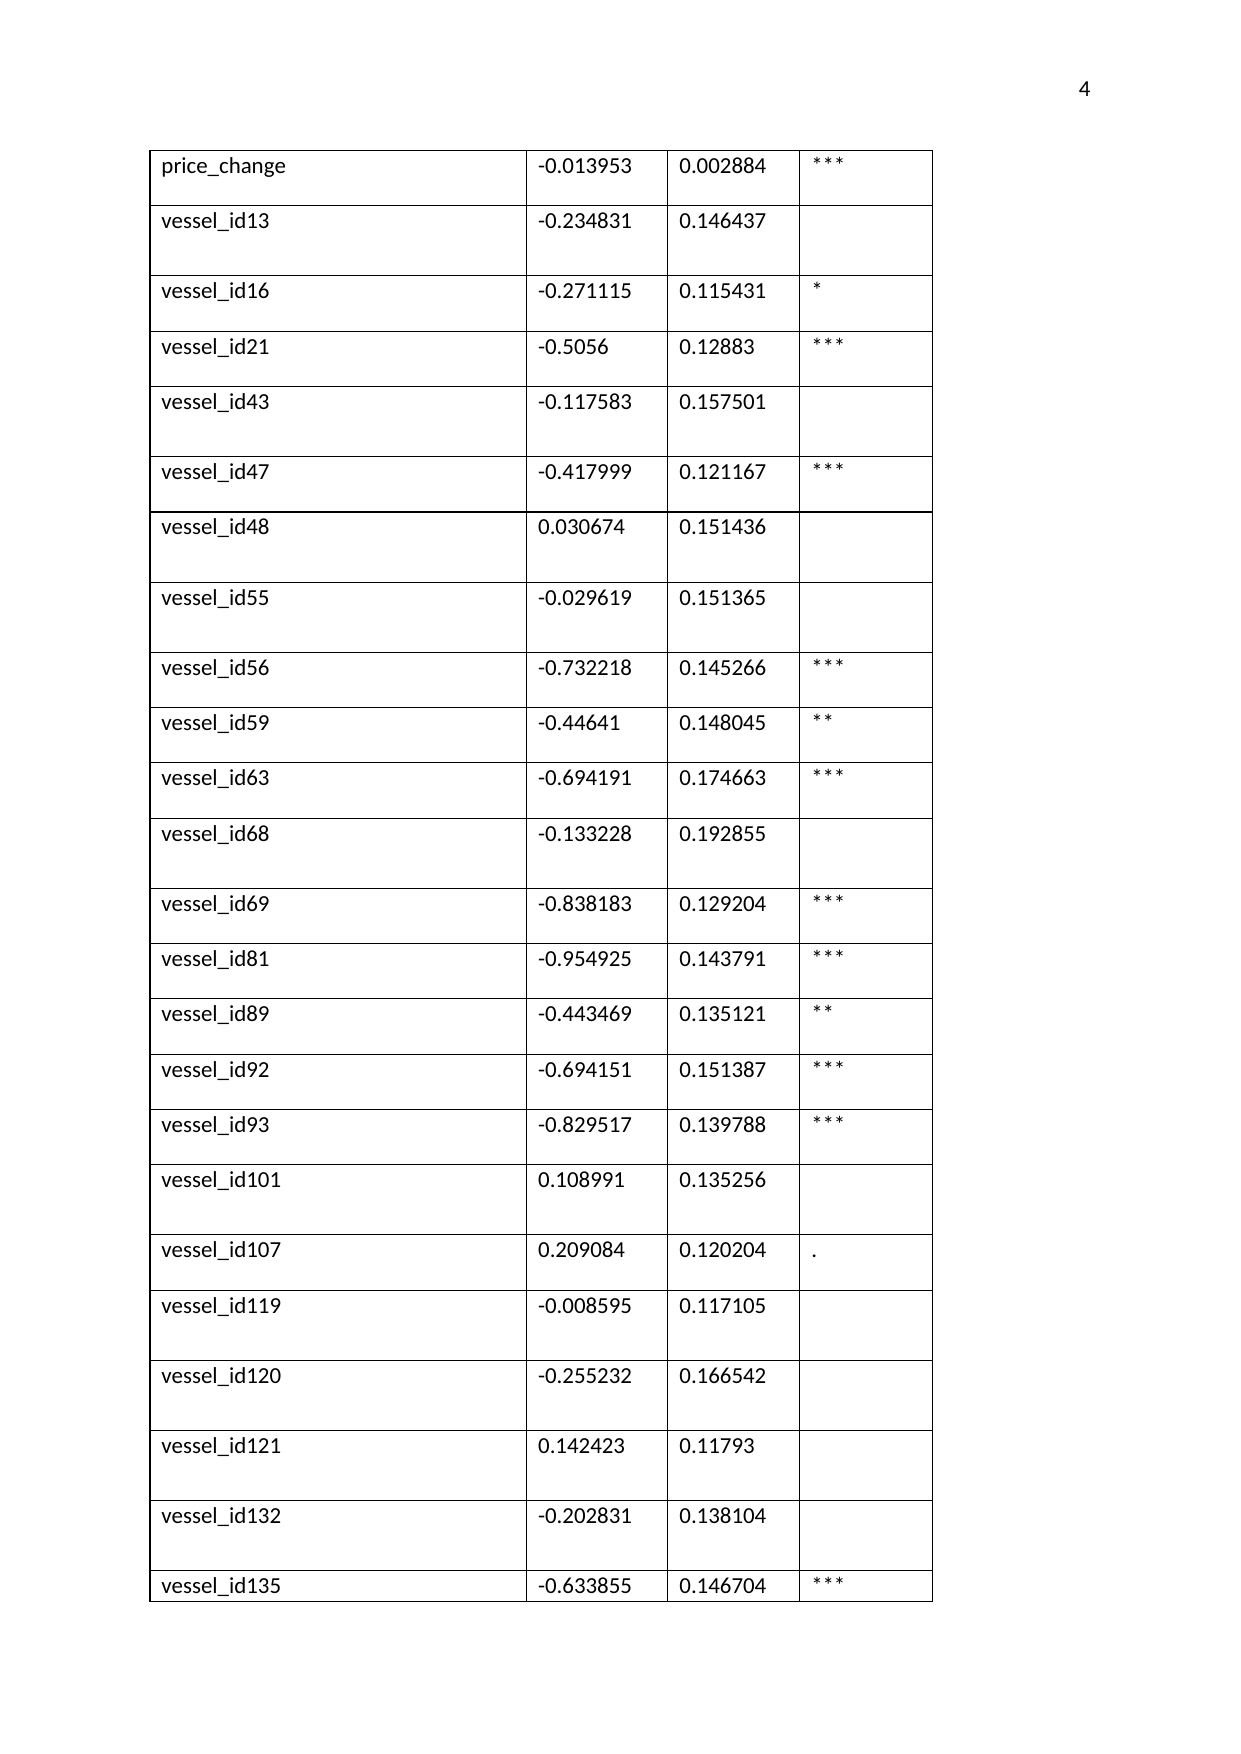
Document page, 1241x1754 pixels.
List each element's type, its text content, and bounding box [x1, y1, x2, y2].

table_cell *** [800, 889, 932, 943]
table_cell vessel_id81 [151, 944, 526, 998]
table_cell [800, 1501, 932, 1570]
table_cell 0.151436 [668, 513, 799, 582]
table_cell -0.008595 [527, 1291, 667, 1360]
table_cell *** [800, 332, 932, 386]
table_cell 0.139788 [668, 1110, 799, 1164]
table_cell vessel_id121 [151, 1431, 526, 1500]
table_cell vessel_id68 [151, 819, 526, 888]
table_cell [800, 513, 932, 582]
table_cell 0.108991 [527, 1165, 667, 1234]
table_cell *** [800, 763, 932, 818]
table_cell 0.148045 [668, 708, 799, 762]
table_cell [800, 387, 932, 456]
table_cell -0.443469 [527, 999, 667, 1054]
table_cell [800, 1165, 932, 1234]
table_cell vessel_id21 [151, 332, 526, 386]
table_cell 0.135121 [668, 999, 799, 1054]
table_cell 0.138104 [668, 1501, 799, 1570]
table_cell -0.633855 [527, 1571, 667, 1601]
table_cell -0.013953 [527, 151, 667, 205]
table_cell -0.694191 [527, 763, 667, 818]
table_cell vessel_id69 [151, 889, 526, 943]
table_cell vessel_id13 [151, 206, 526, 275]
table_cell vessel_id47 [151, 457, 526, 511]
table_cell -0.732218 [527, 653, 667, 707]
table_cell 0.209084 [527, 1235, 667, 1290]
table_cell vessel_id59 [151, 708, 526, 762]
table_cell 0.146704 [668, 1571, 799, 1601]
table_cell price_change [151, 151, 526, 205]
table_cell [800, 1291, 932, 1360]
table_cell *** [800, 944, 932, 998]
table_cell -0.117583 [527, 387, 667, 456]
table_cell [800, 1431, 932, 1500]
table_cell 0.192855 [668, 819, 799, 888]
table_cell -0.255232 [527, 1361, 667, 1430]
table_cell vessel_id56 [151, 653, 526, 707]
table_cell -0.694151 [527, 1055, 667, 1109]
table_cell [800, 819, 932, 888]
table_cell vessel_id135 [151, 1571, 526, 1601]
table_cell 0.11793 [668, 1431, 799, 1500]
table_cell -0.271115 [527, 276, 667, 331]
table_cell -0.133228 [527, 819, 667, 888]
table_cell -0.029619 [527, 583, 667, 652]
table_cell *** [800, 151, 932, 205]
table_cell ** [800, 708, 932, 762]
table_cell ** [800, 999, 932, 1054]
table_cell -0.417999 [527, 457, 667, 511]
table_cell vessel_id92 [151, 1055, 526, 1109]
table_cell 0.142423 [527, 1431, 667, 1500]
table_cell vessel_id48 [151, 513, 526, 582]
table_cell vessel_id63 [151, 763, 526, 818]
table_cell 0.146437 [668, 206, 799, 275]
table_cell -0.234831 [527, 206, 667, 275]
table_cell vessel_id119 [151, 1291, 526, 1360]
table_cell [800, 1361, 932, 1430]
table_cell *** [800, 1055, 932, 1109]
table_cell 0.151387 [668, 1055, 799, 1109]
table_cell *** [800, 653, 932, 707]
table_cell -0.44641 [527, 708, 667, 762]
table_cell 0.120204 [668, 1235, 799, 1290]
table_cell 0.145266 [668, 653, 799, 707]
table_cell vessel_id120 [151, 1361, 526, 1430]
table_cell vessel_id107 [151, 1235, 526, 1290]
table_cell *** [800, 1110, 932, 1164]
table_cell 0.129204 [668, 889, 799, 943]
table_cell 0.12883 [668, 332, 799, 386]
table_cell -0.838183 [527, 889, 667, 943]
table_cell 0.143791 [668, 944, 799, 998]
table_cell -0.954925 [527, 944, 667, 998]
table_cell vessel_id16 [151, 276, 526, 331]
table_cell 0.166542 [668, 1361, 799, 1430]
table_cell 0.151365 [668, 583, 799, 652]
table_cell vessel_id89 [151, 999, 526, 1054]
table_cell -0.202831 [527, 1501, 667, 1570]
table_cell 0.030674 [527, 513, 667, 582]
table_cell -0.5056 [527, 332, 667, 386]
table_cell 0.115431 [668, 276, 799, 331]
table_cell 0.135256 [668, 1165, 799, 1234]
table_cell 0.174663 [668, 763, 799, 818]
table_cell * [800, 276, 932, 331]
table_cell -0.829517 [527, 1110, 667, 1164]
table_cell 0.117105 [668, 1291, 799, 1360]
table_cell . [800, 1235, 932, 1290]
table_cell [800, 206, 932, 275]
table_cell 0.121167 [668, 457, 799, 511]
table_cell vessel_id132 [151, 1501, 526, 1570]
table_cell *** [800, 1571, 932, 1601]
table_cell vessel_id55 [151, 583, 526, 652]
table_cell *** [800, 457, 932, 511]
table_cell 0.157501 [668, 387, 799, 456]
table_cell 0.002884 [668, 151, 799, 205]
table_cell vessel_id93 [151, 1110, 526, 1164]
table_cell [800, 583, 932, 652]
table_cell vessel_id101 [151, 1165, 526, 1234]
table_cell vessel_id43 [151, 387, 526, 456]
